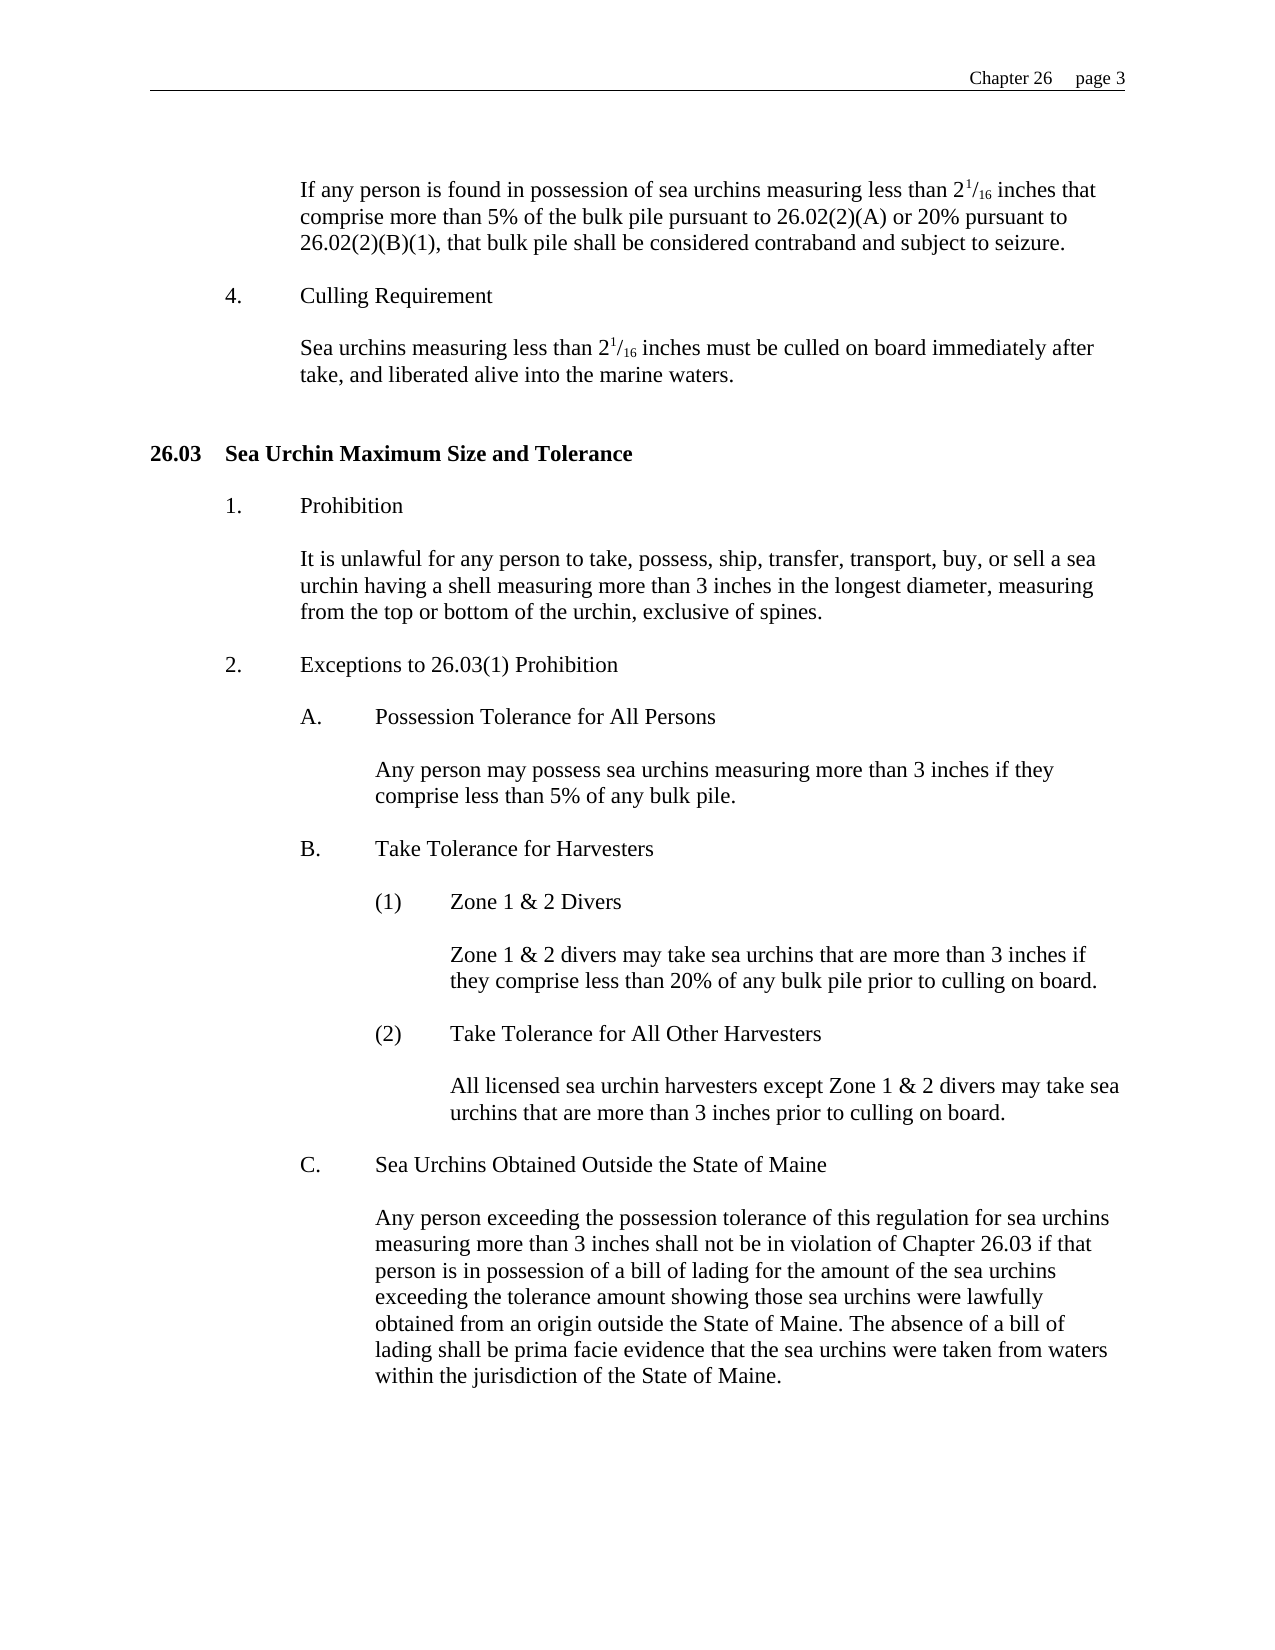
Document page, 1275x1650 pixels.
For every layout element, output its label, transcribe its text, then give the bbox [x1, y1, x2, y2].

text (1) Zone 1 & 2 Divers [225, 888, 1125, 914]
text Zone 1 & 2 divers may take sea urchins that are more than 3 inches if they comprise less than 20% of any bulk pile prior to culling on board. [225, 941, 1125, 993]
text 2. Exceptions to 26.03(1) Prohibition [225, 651, 1125, 677]
text If any person is found in possession of sea urchins measuring less than 21/16 inches that comprise more than 5% of the bulk pile pursuant to 26.02(2)(A) or 20% pursuant to 26.02(2)(B)(1), that bulk pile shall be considered contraband and subject to seizure. [225, 176, 1125, 255]
text (2) Take Tolerance for All Other Harvesters [225, 1020, 1125, 1046]
text It is unlawful for any person to take, possess, ship, transfer, transport, buy, or sell a sea urchin having a shell measuring more than 3 inches in the longest diameter, measuring from the top or bottom of the urchin, exclusive of spines. [225, 545, 1125, 624]
text Any person may possess sea urchins measuring more than 3 inches if they comprise less than 5% of any bulk pile. [225, 756, 1125, 809]
text All licensed sea urchin harvesters except Zone 1 & 2 divers may take sea urchins that are more than 3 inches prior to culling on board. [225, 1072, 1125, 1125]
text B. Take Tolerance for Harvesters [225, 835, 1125, 862]
text 1. Prohibition [225, 493, 1125, 519]
text A. Possession Tolerance for All Persons [225, 703, 1125, 730]
text C. Sea Urchins Obtained Outside the State of Maine [225, 1151, 1125, 1178]
text 26.03 Sea Urchin Maximum Size and Tolerance [150, 440, 1125, 466]
text Sea urchins measuring less than 21/16 inches must be culled on board immediately after take, and liberated alive into the marine waters. [225, 334, 1125, 387]
text 4. Culling Requirement [225, 282, 1125, 308]
text Any person exceeding the possession tolerance of this regulation for sea urchins measuring more than 3 inches shall not be in violation of Chapter 26.03 if that person is in possession of a bill of lading for the amount of the sea urchins exceeding the tolerance amount showing those sea urchins were lawfully obtained from an origin outside the State of Maine. The absence of a bill of lading shall be prima facie evidence that the sea urchins were taken from waters within the jurisdiction of the State of Maine. [225, 1204, 1125, 1389]
